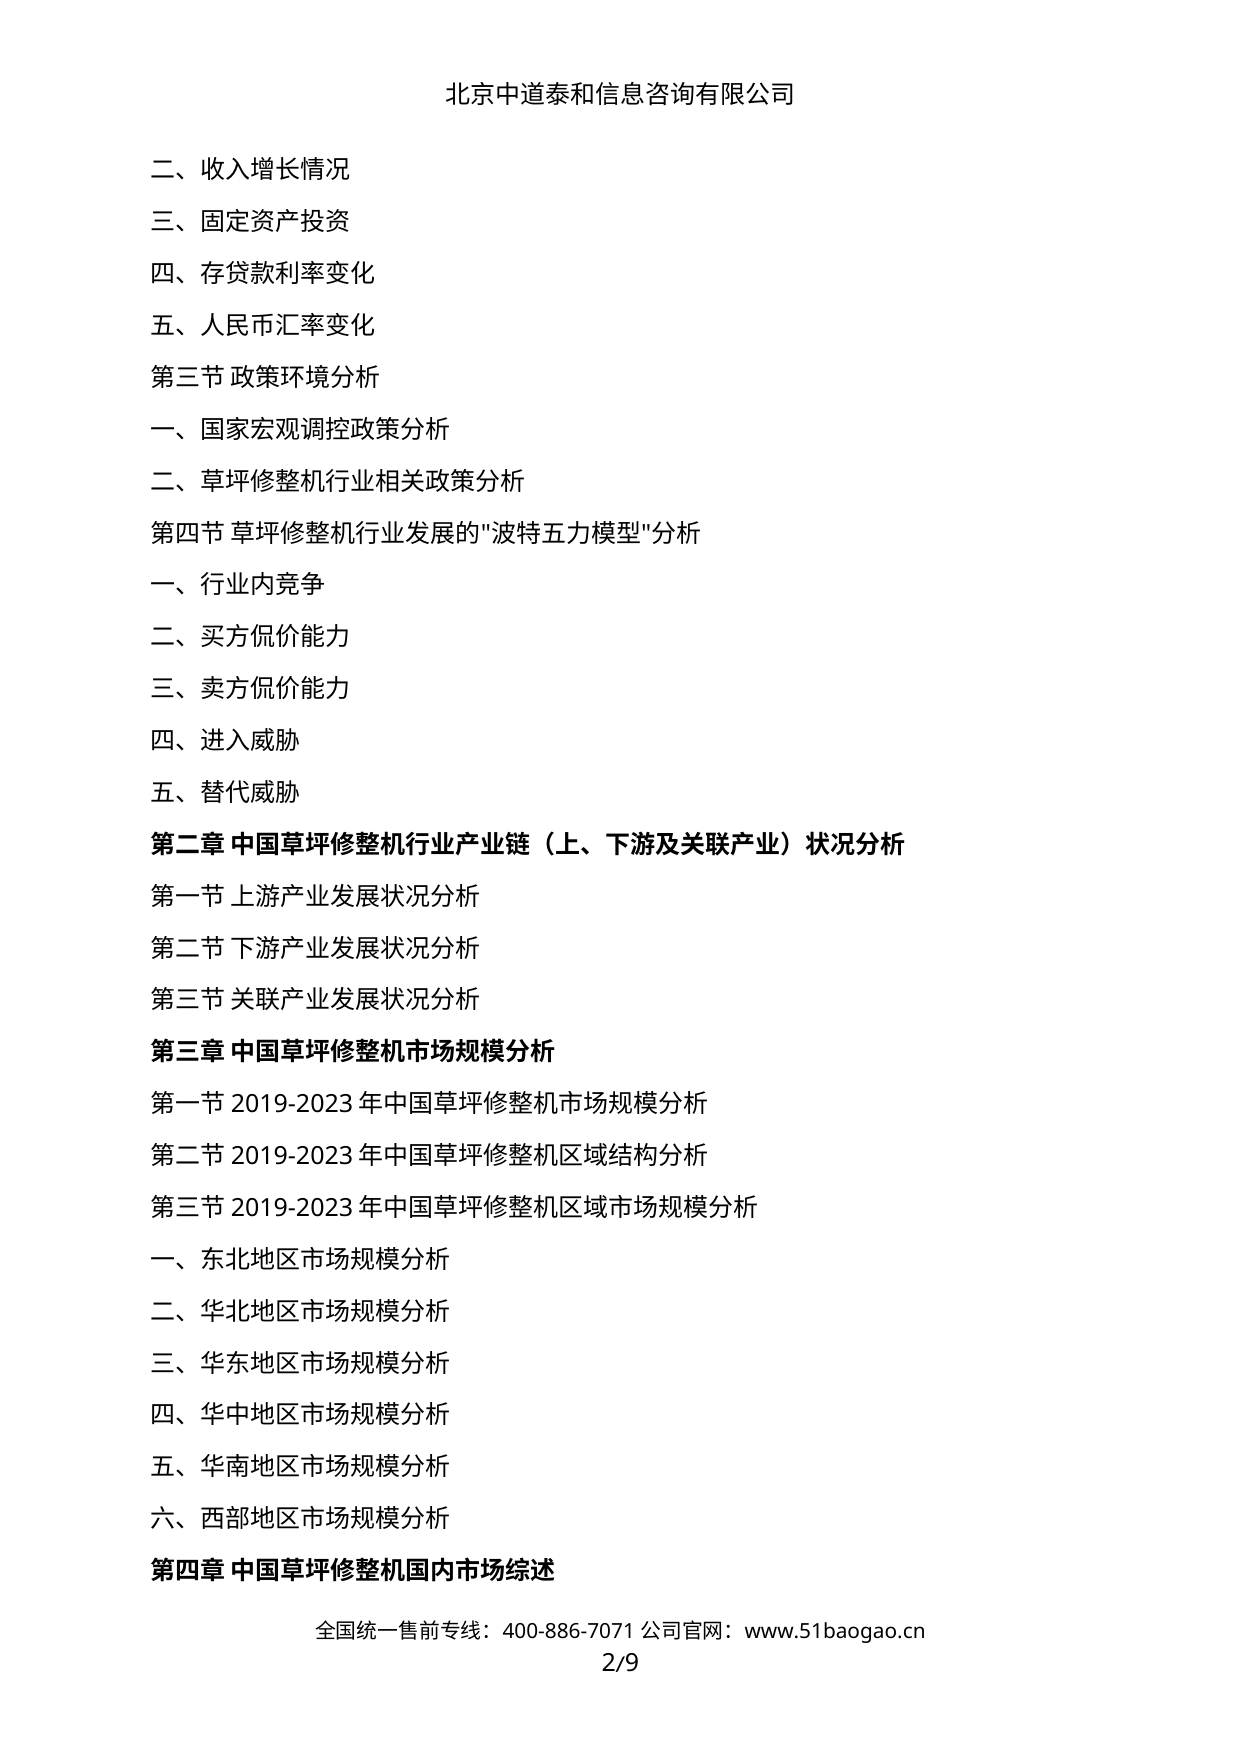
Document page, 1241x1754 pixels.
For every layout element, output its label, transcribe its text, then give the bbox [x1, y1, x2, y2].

text 第三章 中国草坪修整机市场规模分析 [150, 1032, 1090, 1068]
text 三、卖方侃价能力 [150, 669, 1090, 705]
text 五、替代威胁 [150, 772, 1090, 809]
text 第四章 中国草坪修整机国内市场综述 [150, 1551, 1090, 1587]
text 二、草坪修整机行业相关政策分析 [150, 461, 1090, 497]
text 一、国家宏观调控政策分析 [150, 409, 1090, 446]
text 第二节 下游产业发展状况分析 [150, 928, 1090, 964]
text 二、华北地区市场规模分析 [150, 1291, 1090, 1327]
text 三、固定资产投资 [150, 202, 1090, 238]
text 四、进入威胁 [150, 721, 1090, 757]
text 第四节 草坪修整机行业发展的"波特五力模型"分析 [150, 513, 1090, 549]
text 第三节 2019-2023年中国草坪修整机区域市场规模分析 [150, 1187, 1090, 1224]
text 五、人民币汇率变化 [150, 306, 1090, 342]
text 第三节 关联产业发展状况分析 [150, 980, 1090, 1016]
text 一、东北地区市场规模分析 [150, 1239, 1090, 1276]
text 五、华南地区市场规模分析 [150, 1447, 1090, 1483]
text 三、华东地区市场规模分析 [150, 1343, 1090, 1379]
text 第一节 上游产业发展状况分析 [150, 876, 1090, 912]
text 第二节 2019-2023年中国草坪修整机区域结构分析 [150, 1136, 1090, 1172]
text 四、存贷款利率变化 [150, 254, 1090, 290]
text 二、收入增长情况 [150, 150, 1090, 186]
text 四、华中地区市场规模分析 [150, 1395, 1090, 1431]
text 第三节 政策环境分析 [150, 357, 1090, 394]
text 六、西部地区市场规模分析 [150, 1499, 1090, 1535]
text 二、买方侃价能力 [150, 617, 1090, 653]
text 一、行业内竞争 [150, 565, 1090, 601]
text 第一节 2019-2023年中国草坪修整机市场规模分析 [150, 1084, 1090, 1120]
text 第二章 中国草坪修整机行业产业链（上、下游及关联产业）状况分析 [150, 824, 1090, 861]
